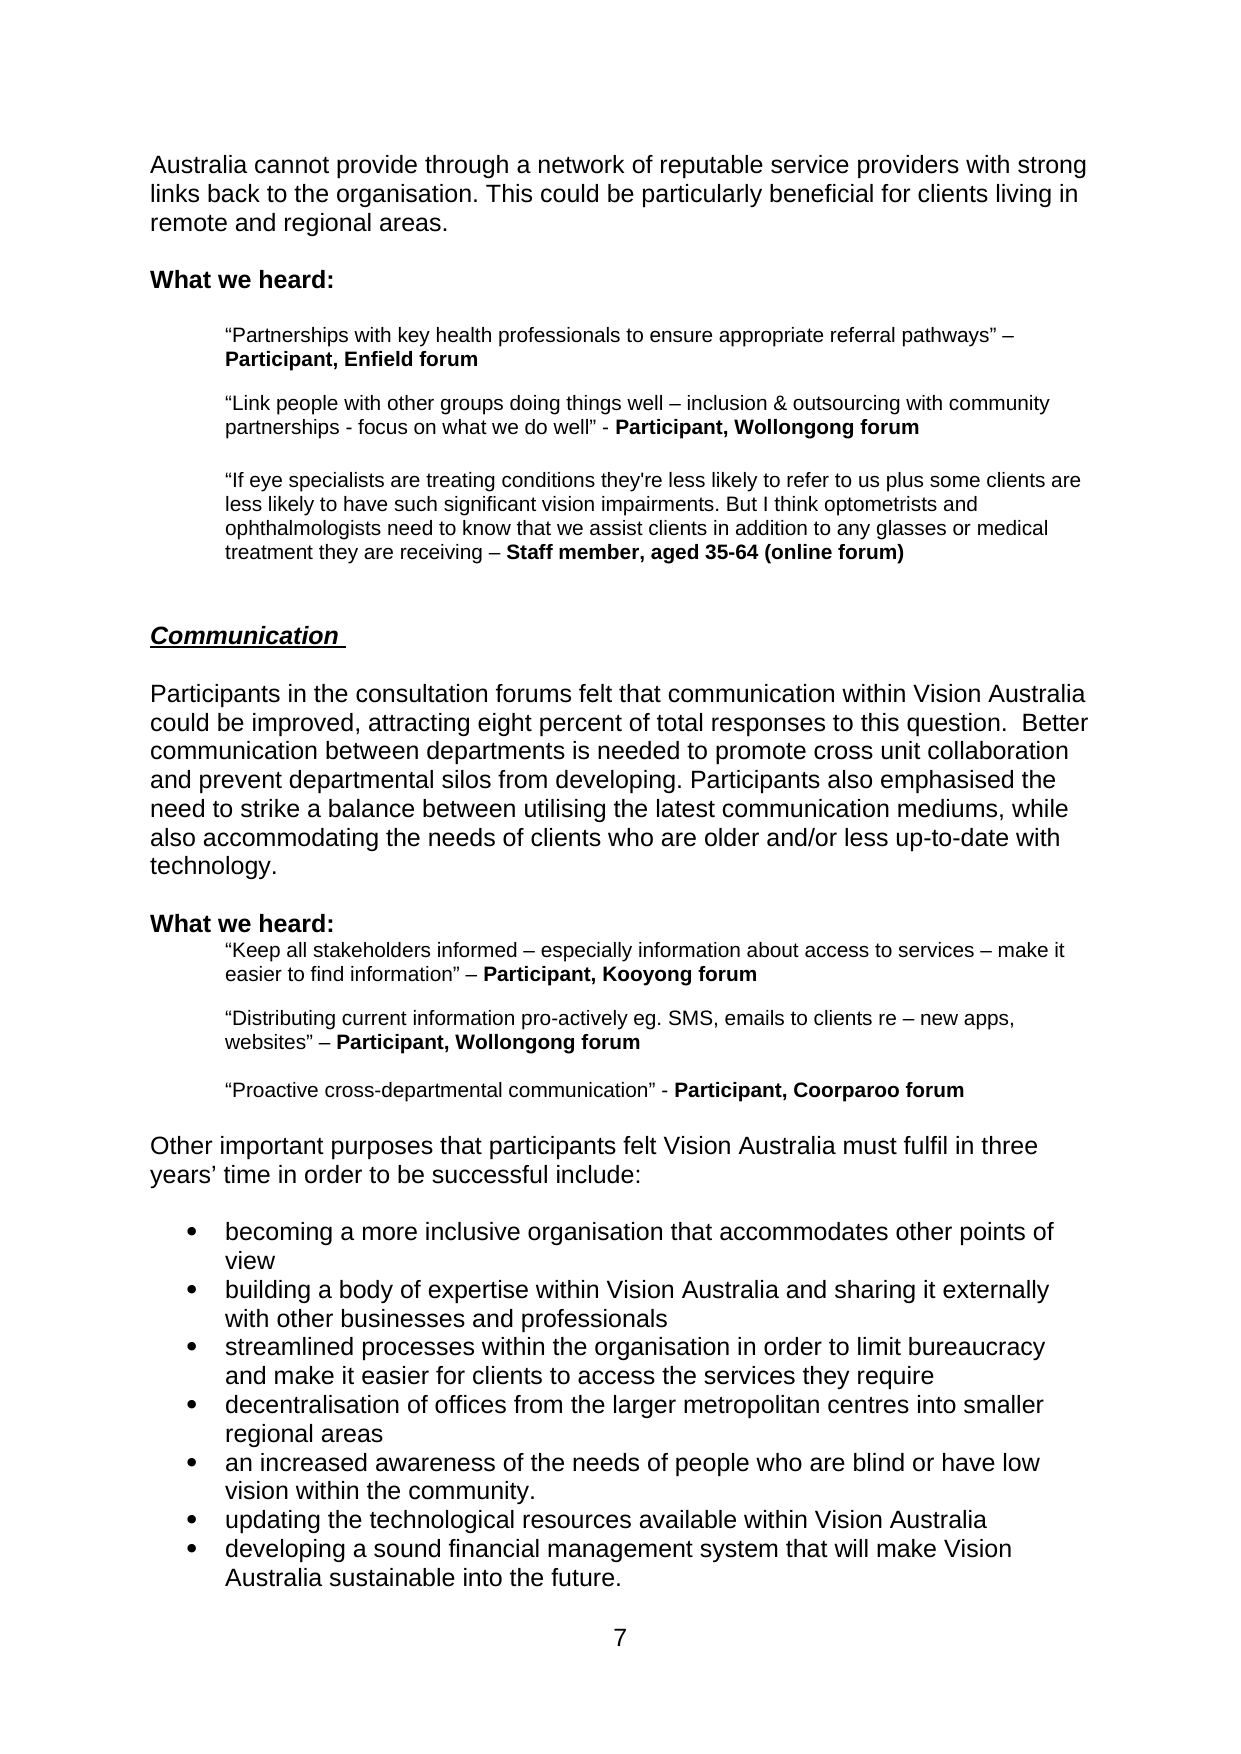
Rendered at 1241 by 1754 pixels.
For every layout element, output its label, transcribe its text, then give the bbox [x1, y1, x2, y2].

text “If eye specialists are treating conditions they're less likely to refer to us plus some clients are less likely to have such significant vision impairments. But I think optometrists and ophthalmologists need to know that we assist clients in addition to any glasses or medical treatment they are receiving – Staff member, aged 35-64 (online forum) [225, 468, 1090, 564]
text “Link people with other groups doing things well – inclusion & outsourcing with community partnerships - focus on what we do well” - Participant, Wollongong forum [225, 391, 1090, 439]
text What we heard: [150, 909, 1090, 937]
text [150, 150, 1090, 236]
list developing a sound financial management system that will make Vision Australia sustainable into the future. [187, 1534, 1090, 1592]
text Participants in the consultation forums felt that communication within Vision Australia could be improved, attracting eight percent of total responses to this question. Better communication between departments is needed to promote cross unit collaboration and prevent departmental silos from developing. Participants also emphasised the need to strike a balance between utilising the latest communication mediums, while also accommodating the needs of clients who are older and/or less up-to-date with technology. [150, 679, 1090, 880]
text Other important purposes that participants felt Vision Australia must fulfil in three years’ time in order to be successful include: [150, 1131, 1090, 1188]
text “Distributing current information pro-actively eg. SMS, emails to clients re – new apps, websites” – Participant, Wollongong forum [225, 1006, 1090, 1054]
text “Proactive cross-departmental communication” - Participant, Coorparoo forum [225, 1078, 1090, 1102]
list an increased awareness of the needs of people who are blind or have low vision within the community. [187, 1447, 1090, 1505]
list building a body of expertise within Vision Australia and sharing it externally with other businesses and professionals [187, 1275, 1090, 1332]
text What we heard: [150, 265, 1090, 294]
list updating the technological resources available within Vision Australia [187, 1505, 1090, 1534]
text “Partnerships with key health professionals to ensure appropriate referral pathways” – Participant, Enfield forum [225, 322, 1090, 370]
subtitle Communication [150, 621, 1090, 650]
list decentralisation of offices from the larger metropolitan centres into smaller regional areas [187, 1390, 1090, 1447]
text “Keep all stakeholders informed – especially information about access to services – make it easier to find information” – Participant, Kooyong forum [225, 937, 1090, 985]
list streamlined processes within the organisation in order to limit bureaucracy and make it easier for clients to access the services they require [187, 1332, 1090, 1390]
list becoming a more inclusive organisation that accommodates other points of view [187, 1217, 1090, 1275]
